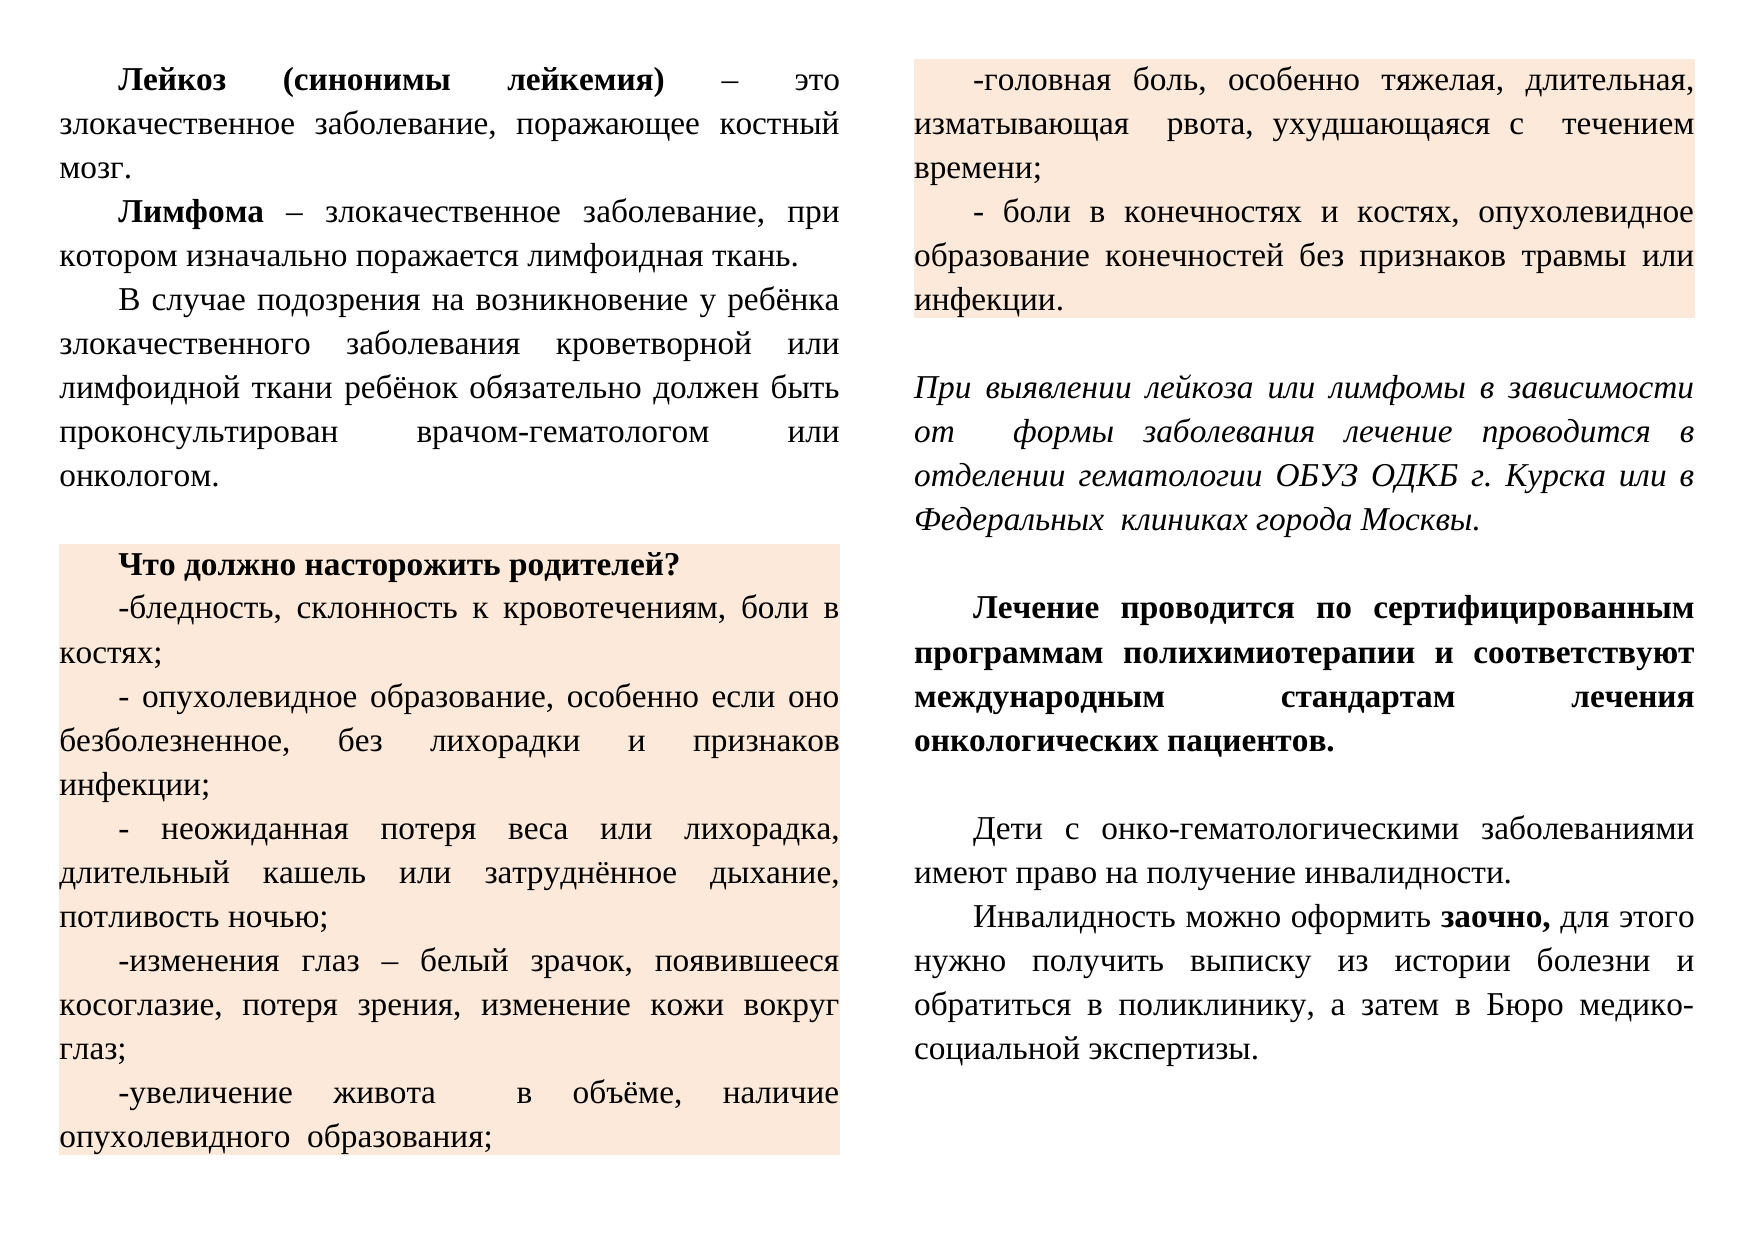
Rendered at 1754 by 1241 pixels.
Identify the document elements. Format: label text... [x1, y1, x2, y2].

text Лейкоз (синонимы лейкемия) – это злокачественное заболевание, поражающее костный мозг. [59, 59, 840, 186]
text -изменения глаз – белый зрачок, появившееся косоглазие, потеря зрения, изменение кожи вокруг глаз; [59, 940, 840, 1067]
text -бледность, склонность к кровотечениям, боли в костях; [59, 588, 840, 670]
text -головная боль, особенно тяжелая, длительная, изматывающая рвота, ухудшающаяся с течением времени; [914, 59, 1695, 186]
text Дети с онко-гематологическими заболеваниями имеют право на получение инвалидности. [914, 808, 1695, 891]
text В случае подозрения на возникновение у ребёнка злокачественного заболевания кроветворной или лимфоидной ткани ребёнок обязательно должен быть проконсультирован врачом-гематологом или онкологом. [59, 279, 840, 494]
text Что должно насторожить родителей? [59, 544, 840, 582]
text При выявлении лейкоза или лимфомы в зависимости от формы заболевания лечение проводится в отделении гематологии ОБУЗ ОДКБ г. Курска или в Федеральных клиниках города Москвы. [914, 367, 1695, 538]
text - боли в конечностях и костях, опухолевидное образование конечностей без признаков травмы или инфекции. [914, 191, 1695, 318]
text Лимфома – злокачественное заболевание, при котором изначально поражается лимфоидная ткань. [59, 191, 840, 274]
text Инвалидность можно оформить заочно, для этого нужно получить выписку из истории болезни и обратиться в поликлинику, а затем в Бюро медико-социальной экспертизы. [914, 896, 1695, 1067]
text Лечение проводится по сертифицированным программам полихимиотерапии и соответствуют международным стандартам лечения онкологических пациентов. [914, 588, 1695, 758]
text - неожиданная потеря веса или лихорадка, длительный кашель или затруднённое дыхание, потливость ночью; [59, 808, 840, 934]
text -увеличение живота в объёме, наличие опухолевидного образования; [59, 1072, 840, 1155]
text - опухолевидное образование, особенно если оно безболезненное, без лихорадки и признаков инфекции; [59, 676, 840, 802]
